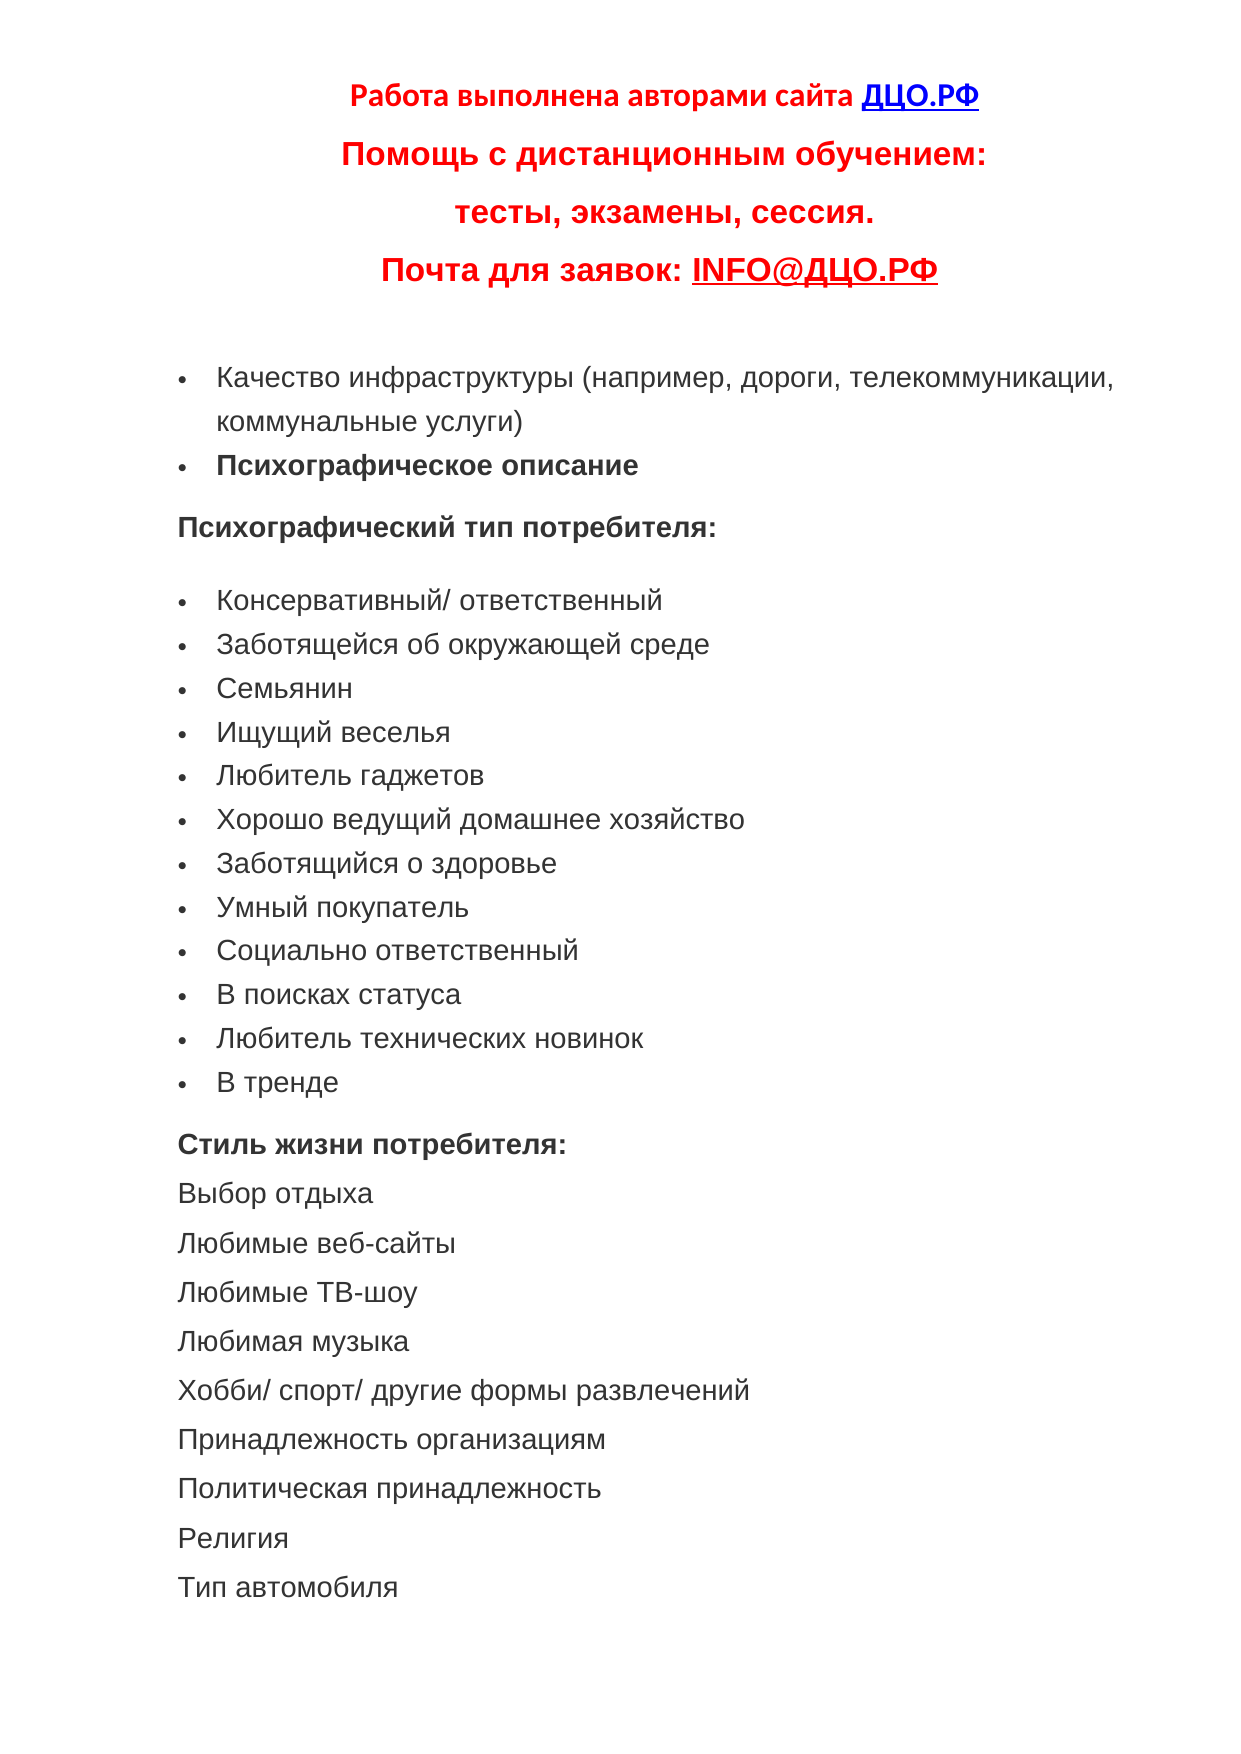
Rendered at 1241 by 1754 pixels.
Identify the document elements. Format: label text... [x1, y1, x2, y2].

text Политическая принадлежность [177, 1471, 1152, 1505]
text Религия [177, 1521, 1152, 1554]
text Психографический тип потребителя: [177, 510, 1152, 544]
text Любимые ТВ-шоу [177, 1275, 1152, 1308]
list Психографическое описание [179, 437, 1152, 481]
text Стиль жизни потребителя: [177, 1127, 1152, 1161]
list Качество инфраструктуры (например, дороги, телекоммуникации, коммунальные услуги) [179, 350, 1152, 437]
text Любимые веб-сайты [177, 1226, 1152, 1259]
list Семьянин [179, 661, 1152, 704]
list Консервативный/ ответственный [179, 573, 1152, 617]
list Заботящейся об окружающей среде [179, 617, 1152, 661]
text Хобби/ спорт/ другие формы развлечений [177, 1373, 1152, 1407]
list Любитель технических новинок [179, 1011, 1152, 1054]
list В поисках статуса [179, 967, 1152, 1011]
list Заботящийся о здоровье [179, 836, 1152, 879]
text Тип автомобиля [177, 1570, 1152, 1603]
list Ищущий веселья [179, 704, 1152, 748]
list В тренде [179, 1054, 1152, 1098]
text Любимая музыка [177, 1324, 1152, 1357]
text Выбор отдыха [177, 1176, 1152, 1210]
list Любитель гаджетов [179, 748, 1152, 792]
list Хорошо ведущий домашнее хозяйство [179, 792, 1152, 836]
text Принадлежность организациям [177, 1422, 1152, 1456]
list Социально ответственный [179, 923, 1152, 967]
list Умный покупатель [179, 879, 1152, 923]
